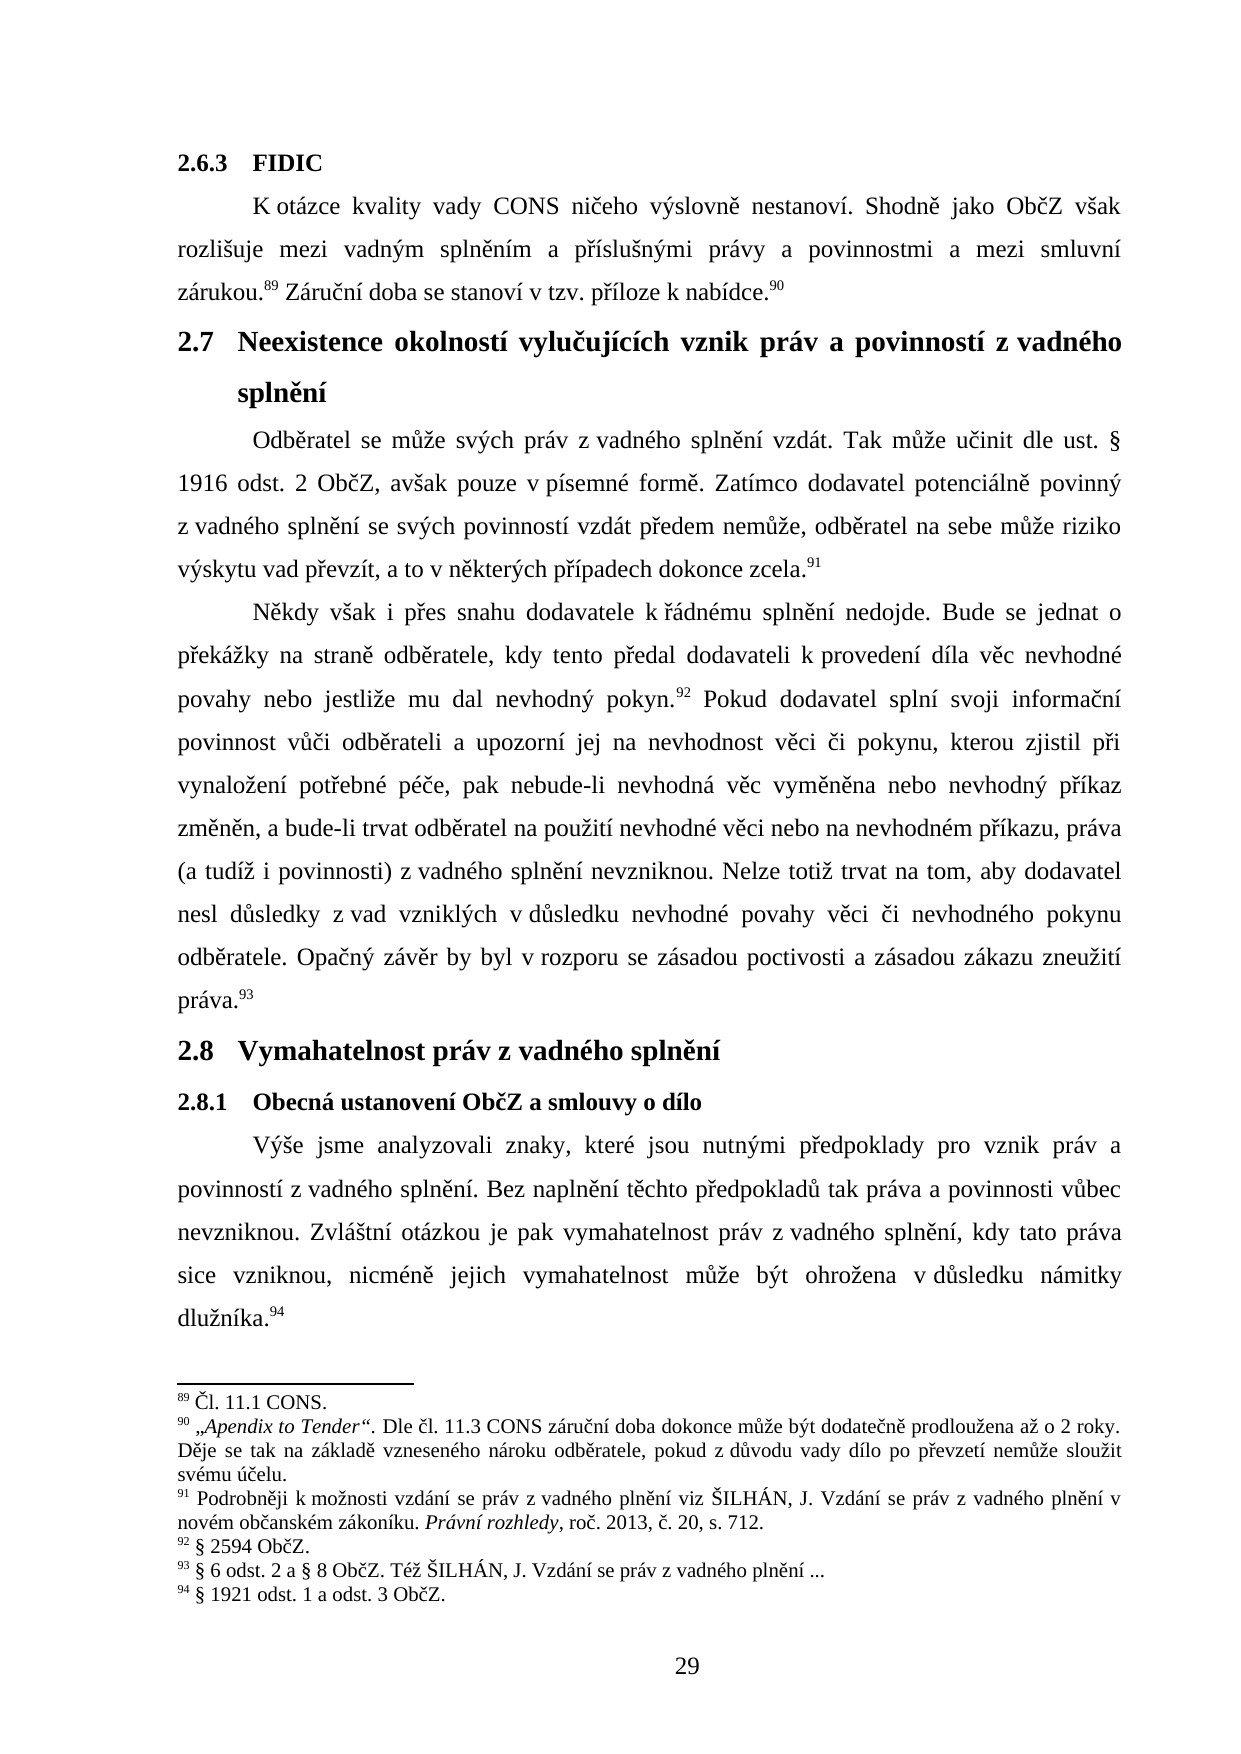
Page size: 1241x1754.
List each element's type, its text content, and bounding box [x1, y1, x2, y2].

subtitle Vymahatelnost práv z vadného splnění [177, 1033, 1122, 1066]
subtitle Obecná ustanovení ObčZ a smlouvy o dílo [177, 1087, 1122, 1116]
text Odběratel se může svých práv z vadného splnění vzdát. Tak může učinit dle ust. § 1916 odst. 2 ObčZ, avšak pouze v písemné formě. Zatímco dodavatel potenciálně povinný z vadného splnění se svých povinností vzdát předem nemůže, odběratel na sebe může riziko výskytu vad převzít, a to v některých případech dokonce zcela. [177, 425, 1122, 583]
text Výše jsme analyzovali znaky, které jsou nutnými předpoklady pro vznik práv a povinností z vadného splnění. Bez naplnění těchto předpokladů tak práva a povinnosti vůbec nevzniknou. Zvláštní otázkou je pak vymahatelnost práv z vadného splnění, kdy tato práva sice vzniknou, nicméně jejich vymahatelnost může být ohrožena v důsledku námitky dlužníka. [177, 1131, 1122, 1332]
text Někdy však i přes snahu dodavatele k řádnému splnění nedojde. Bude se jednat o překážky na straně odběratele, kdy tento předal dodavateli k provedení díla věc nevhodné povahy nebo jestliže mu dal nevhodný pokyn. Pokud dodavatel splní svoji informační povinnost vůči odběrateli a upozorní jej na nevhodnost věci či pokynu, kterou zjistil při vynaložení potřebné péče, pak nebude-li nevhodná věc vyměněna nebo nevhodný příkaz změněn, a bude-li trvat odběratel na použití nevhodné věci nebo na nevhodném příkazu, práva (a tudíž i povinnosti) z vadného splnění nevzniknou. Nelze totiž trvat na tom, aby dodavatel nesl důsledky z vad vzniklých v důsledku nevhodné povahy věci či nevhodného pokynu odběratele. Opačný závěr by byl v rozporu se zásadou poctivosti a zásadou zákazu zneužití práva. [177, 597, 1122, 1014]
subtitle FIDIC [177, 148, 1122, 176]
text K otázce kvality vady CONS ničeho výslovně nestanoví. Shodně jako ObčZ však rozlišuje mezi vadným splněním a příslušnými právy a povinnostmi a mezi smluvní zárukou. Záruční doba se stanoví v tzv. příloze k nabídce. [177, 191, 1122, 306]
subtitle Neexistence okolností vylučujících vznik práv a povinností z vadného splnění [177, 324, 1122, 408]
